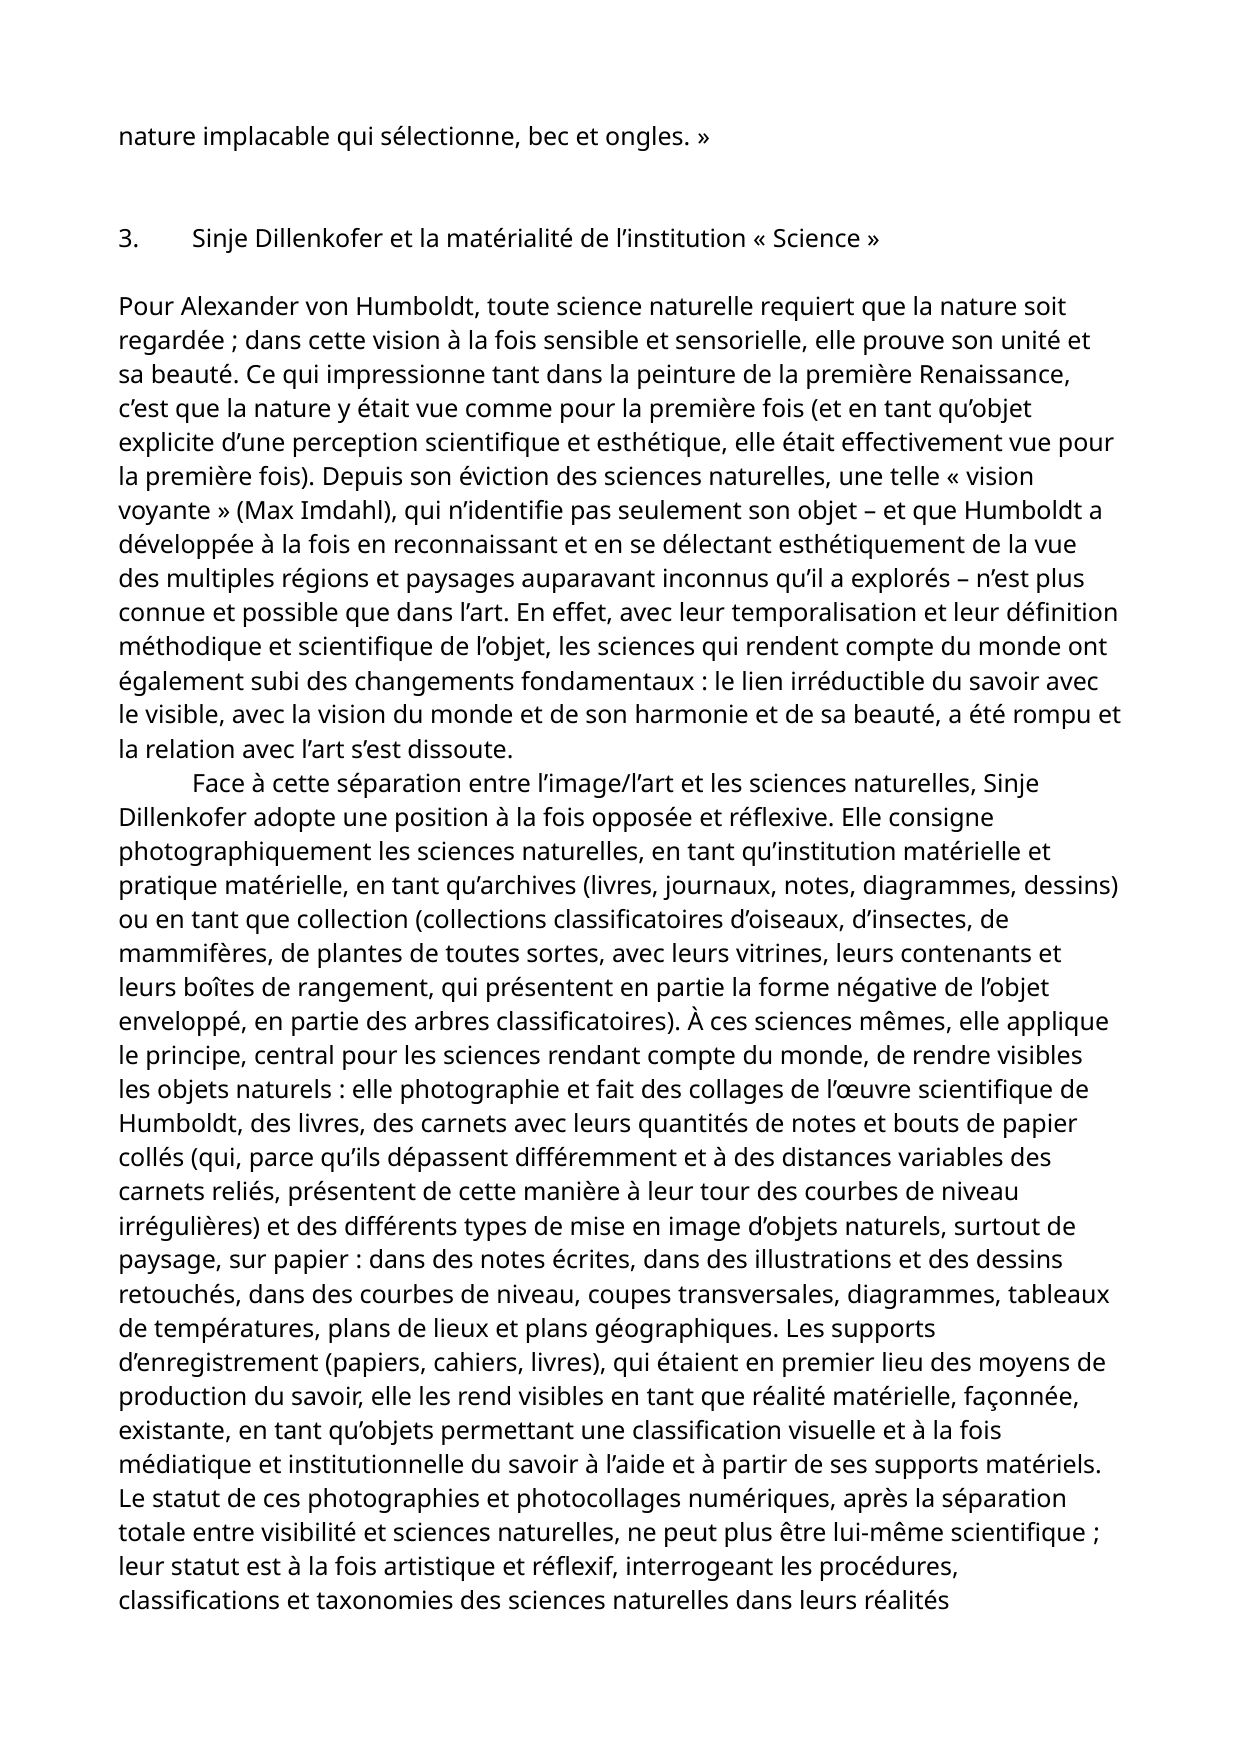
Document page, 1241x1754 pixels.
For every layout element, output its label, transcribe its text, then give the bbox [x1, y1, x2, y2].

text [118, 118, 1122, 152]
text 3. Sinje Dillenkofer et la matérialité de l’institution « Science » [118, 220, 1122, 254]
text Pour Alexander von Humboldt, toute science naturelle requiert que la nature soit regardée ; dans cette vision à la fois sensible et sensorielle, elle prouve son unité et sa beauté. Ce qui impressionne tant dans la peinture de la première Renaissance, c’est que la nature y était vue comme pour la première fois (et en tant qu’objet explicite d’une perception scientifique et esthétique, elle était effectivement vue pour la première fois). Depuis son éviction des sciences naturelles, une telle « vision voyante » (Max Imdahl), qui n’identifie pas seulement son objet – et que Humboldt a développée à la fois en reconnaissant et en se délectant esthétiquement de la vue des multiples régions et paysages auparavant inconnus qu’il a explorés – n’est plus connue et possible que dans l’art. En effet, avec leur temporalisation et leur définition méthodique et scientifique de l’objet, les sciences qui rendent compte du monde ont également subi des changements fondamentaux : le lien irréductible du savoir avec le visible, avec la vision du monde et de son harmonie et de sa beauté, a été rompu et la relation avec l’art s’est dissoute. [118, 288, 1122, 765]
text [118, 765, 1122, 1617]
